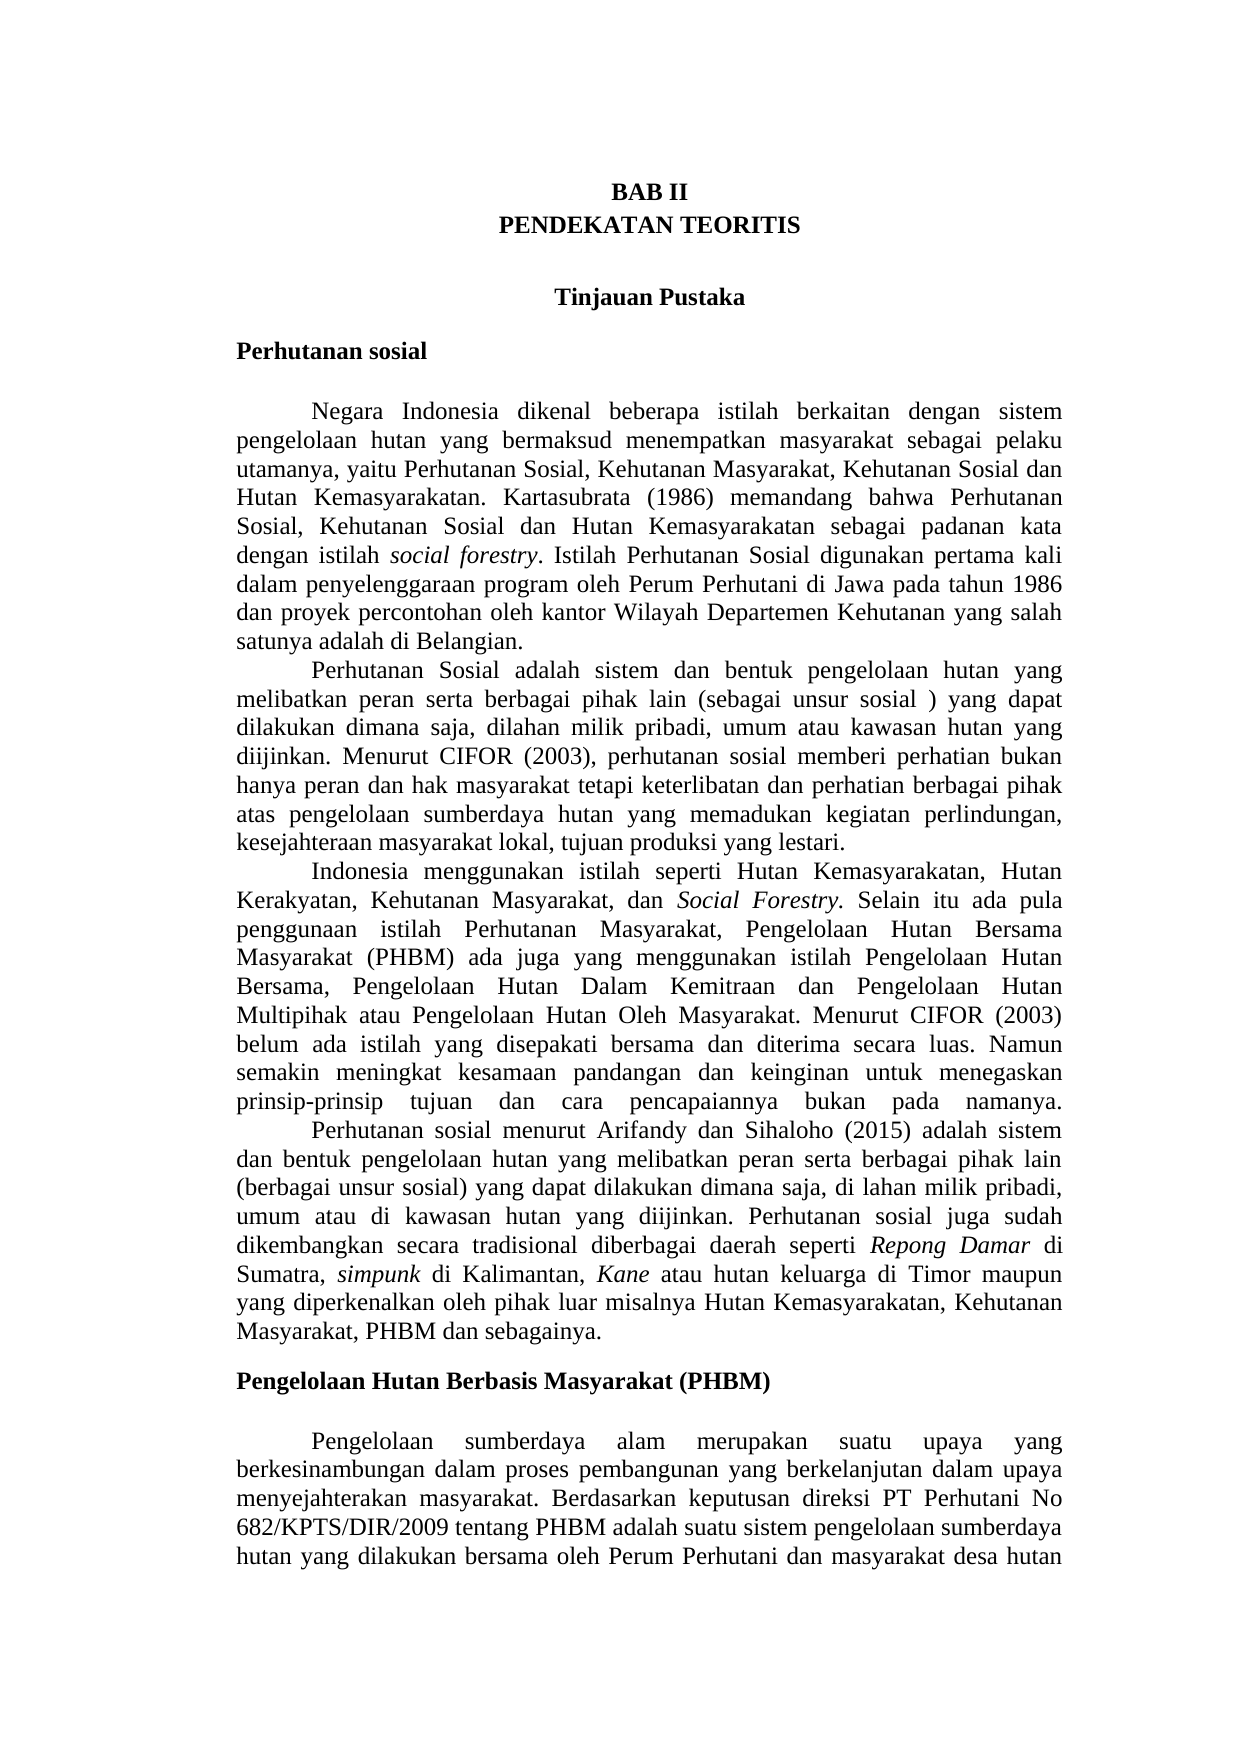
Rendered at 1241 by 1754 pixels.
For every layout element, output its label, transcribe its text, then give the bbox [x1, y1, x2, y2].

text Perhutanan Sosial adalah sistem dan bentuk pengelolaan hutan yang melibatkan peran serta berbagai pihak lain (sebagai unsur sosial ) yang dapat dilakukan dimana saja, dilahan milik pribadi, umum atau kawasan hutan yang diijinkan. Menurut CIFOR (2003), perhutanan sosial memberi perhatian bukan hanya peran dan hak masyarakat tetapi keterlibatan dan perhatian berbagai pihak atas pengelolaan sumberdaya hutan yang memadukan kegiatan perlindungan, kesejahteraan masyarakat lokal, tujuan produksi yang lestari. [236, 655, 1063, 856]
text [236, 1426, 1063, 1569]
subtitle Pengelolaan Hutan Berbasis Masyarakat (PHBM) [236, 1366, 1063, 1426]
subtitle PENDEKATAN TEORITIS [236, 210, 1063, 277]
text Negara Indonesia dikenal beberapa istilah berkaitan dengan sistem pengelolaan hutan yang bermaksud menempatkan masyarakat sebagai pelaku utamanya, yaitu Perhutanan Sosial, Kehutanan Masyarakat, Kehutanan Sosial dan Hutan Kemasyarakatan. Kartasubrata (1986) memandang bahwa Perhutanan Sosial, Kehutanan Sosial dan Hutan Kemasyarakatan sebagai padanan kata dengan istilah social forestry. Istilah Perhutanan Sosial digunakan pertama kali dalam penyelenggaraan program oleh Perum Perhutani di Jawa pada tahun 1986 dan proyek percontohan oleh kantor Wilayah Departemen Kehutanan yang salah satunya adalah di Belangian. [236, 396, 1063, 655]
subtitle BAB II [236, 177, 1063, 206]
text Tinjauan Pustaka [236, 282, 1063, 311]
subtitle Perhutanan sosial [236, 336, 1063, 396]
text Indonesia menggunakan istilah seperti Hutan Kemasyarakatan, Hutan Kerakyatan, Kehutanan Masyarakat, dan Social Forestry. Selain itu ada pula penggunaan istilah Perhutanan Masyarakat, Pengelolaan Hutan Bersama Masyarakat (PHBM) ada juga yang menggunakan istilah Pengelolaan Hutan Bersama, Pengelolaan Hutan Dalam Kemitraan dan Pengelolaan Hutan Multipihak atau Pengelolaan Hutan Oleh Masyarakat. Menurut CIFOR (2003) belum ada istilah yang disepakati bersama dan diterima secara luas. Namun semakin meningkat kesamaan pandangan dan keinginan untuk menegaskan prinsip-prinsip tujuan dan cara pencapaiannya bukan pada namanya. Perhutanan sosial menurut Arifandy dan Sihaloho (2015) adalah sistem dan bentuk pengelolaan hutan yang melibatkan peran serta berbagai pihak lain (berbagai unsur sosial) yang dapat dilakukan dimana saja, di lahan milik pribadi, umum atau di kawasan hutan yang diijinkan. Perhutanan sosial juga sudah dikembangkan secara tradisional diberbagai daerah seperti Repong Damar di Sumatra, simpunk di Kalimantan, Kane atau hutan keluarga di Timor maupun yang diperkenalkan oleh pihak luar misalnya Hutan Kemasyarakatan, Kehutanan Masyarakat, PHBM dan sebagainya. [236, 856, 1063, 1345]
